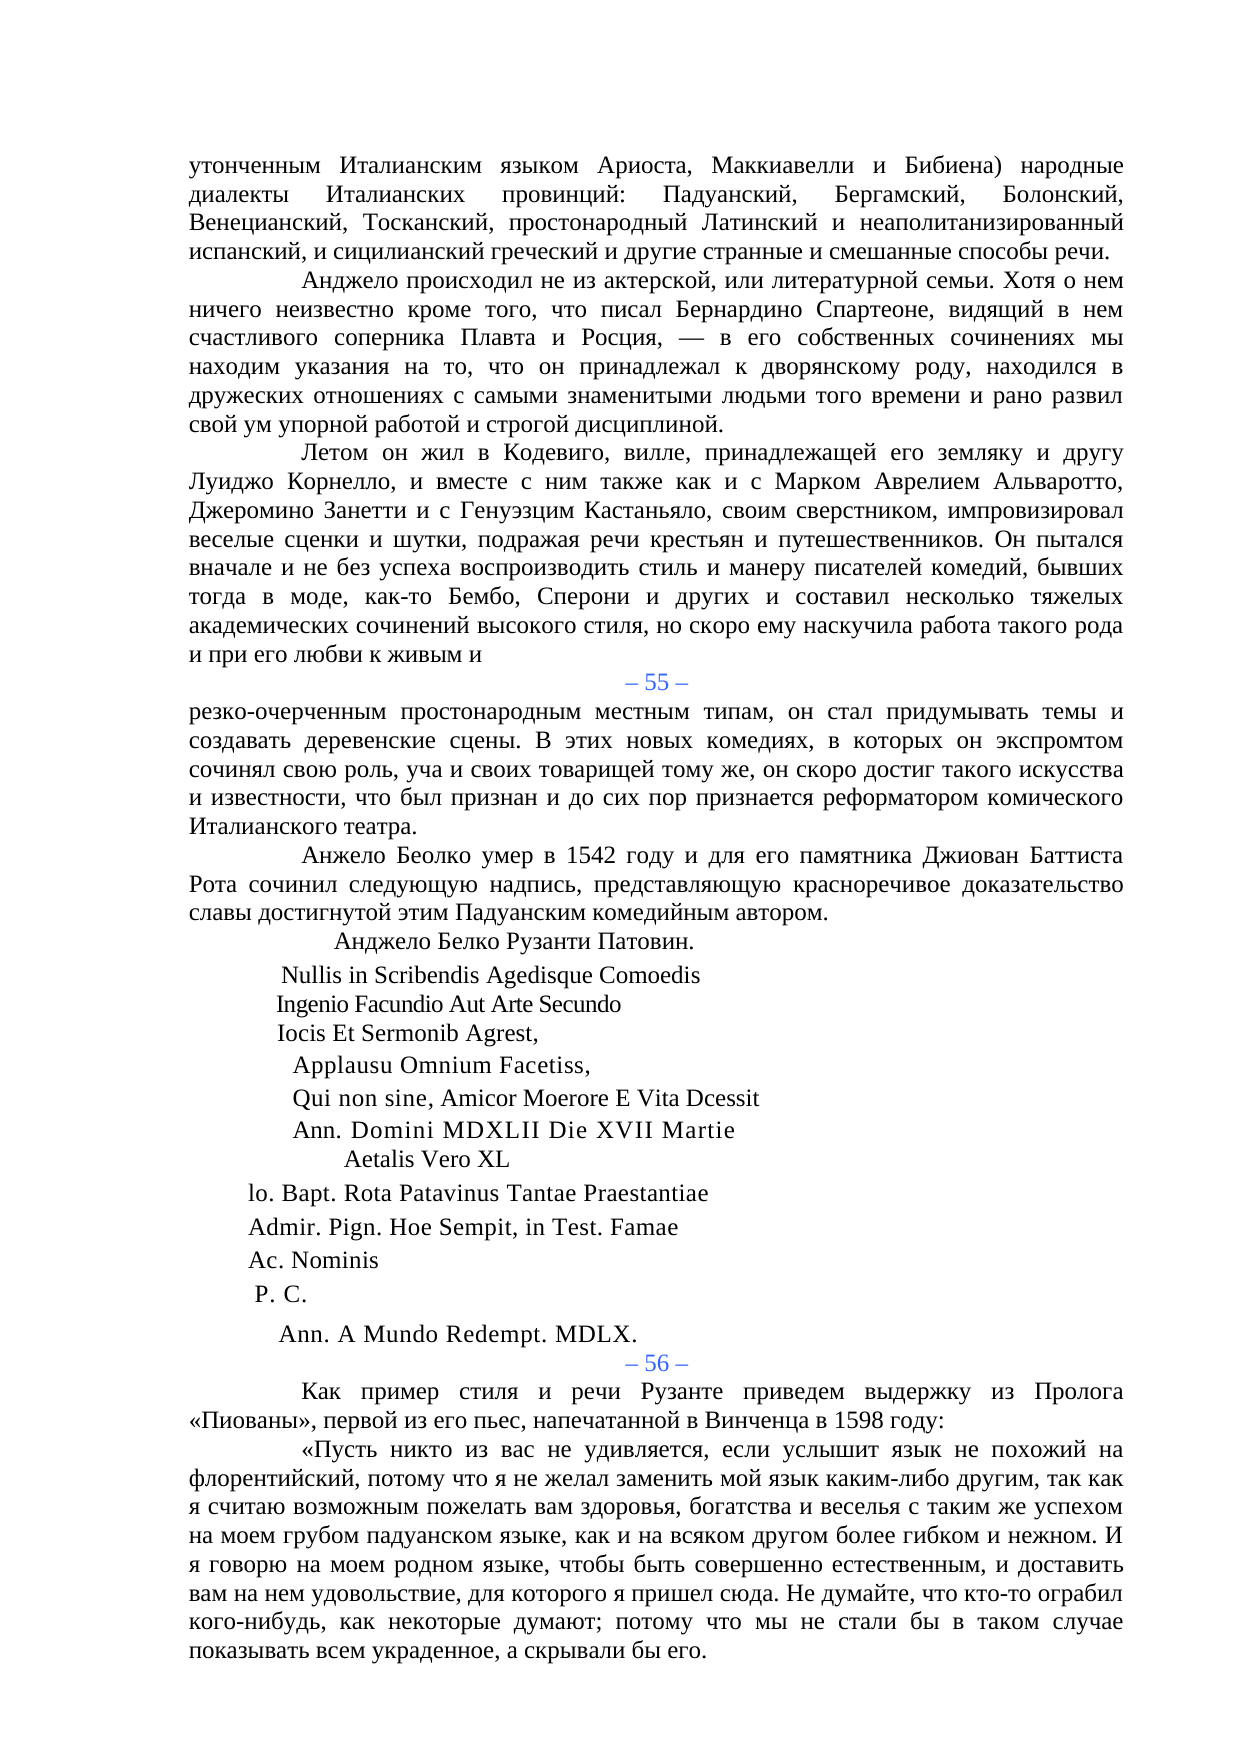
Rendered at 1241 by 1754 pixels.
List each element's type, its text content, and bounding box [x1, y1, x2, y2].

text Летом он жил в Кодевиго, вилле, принадлежащей его земляку и другу Луиджо Корнелло, и вместе с ним также как и с Марком Аврелием Альваротто, Джеромино Занетти и с Генуэзцим Кастаньяло, своим сверстником, импровизировал веселые сценки и шутки, подражая речи крестьян и путешественников. Он пытался вначале и не без успеха воспроизводить стиль и манеру писателей комедий, бывших тогда в моде, как-то Бембо, Сперони и других и составил несколько тяжелых академических сочинений высокого стиля, но скоро ему наскучила работа такого рода и при его любви к живым и [188, 437, 1125, 667]
text Applausu Omnium Facetiss, [263, 1050, 999, 1079]
text Aetalis Vero XL [344, 1144, 1125, 1173]
text Ingenio Facundio Aut Arte Secundo [276, 989, 1125, 1018]
text Ac. Nominis [248, 1245, 999, 1274]
text резко-очерченным простонародным местным типам, он стал придумывать темы и создавать деревенские сцены. В этих новых комедиях, в которых он экспромтом сочинял свою роль, уча и своих товарищей тому же, он скоро достиг такого искусства и известности, что был признан и до сих пор признается реформатором комического Италианского театра. [188, 696, 1125, 840]
text Nullis in Scribendis Agedisque Comoedis [281, 960, 1125, 989]
text Как пример стиля и речи Рузанте приведем выдержку из Пролога «Пиованы», первой из его пьес, напечатанной в Винченца в 1598 году: [188, 1376, 1125, 1434]
text «Пусть никто из вас не удивляется, если услышит язык не похожий на флорентийский, потому что я не желал заменить мой язык каким-либо другим, так как я считаю возможным пожелать вам здоровья, богатства и веселья с таким же успехом на моем грубом падуанском языке, как и на всяком другом более гибком и нежном. И я говорю на моем родном языке, чтобы быть совершенно естественным, и доставить вам на нем удовольствие, для которого я пришел сюда. Не думайте, что кто-то ограбил кого-нибудь, как некоторые думают; потому что мы не стали бы в таком случае показывать всем украденное, а скрывали бы его. [188, 1434, 1125, 1664]
text Р. С. [248, 1279, 999, 1308]
text Анжело Беолко умер в 1542 году и для его памятника Джиован Баттиста Рота сочинил следующую надпись, представляющую красноречивое доказательство славы достигнутой этим Падуанским комедийным автором. [188, 840, 1125, 926]
text Ann. Domini MDXLII Die XVII Martie [263, 1115, 999, 1144]
text – 55 – [188, 667, 1125, 696]
text Ann. A Mundo Redempt. MDLX. [278, 1319, 1125, 1348]
text Iocis Et Sermonib Agrest, [277, 1018, 1125, 1047]
text Анджело Белко Рузанти Патовин. [245, 926, 1125, 955]
text lo. Bapt. Patavinus Tantae Praestantiae [248, 1178, 999, 1207]
text Анджело происходил не из актерской, или литературной семьи. Хотя о нем ничего неизвестно кроме того, что писал Бернардино Спартеоне, видящий в нем счастливого соперника Плавта и Росция, — в его собственных сочинениях мы находим указания на то, что он принадлежал к дворянскому роду, находился в дружеских отношениях с самыми знаменитыми людьми того времени и рано развил свой ум упорной работой и строгой дисциплиной. [188, 265, 1125, 437]
text – 56 – [188, 1348, 1125, 1376]
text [188, 150, 1125, 265]
text Qui non sine, Amicor Moerore E Vita Dcessit [263, 1083, 999, 1111]
text Admir. Pign. Hoe Sempit, in Test. Famae [248, 1212, 999, 1240]
